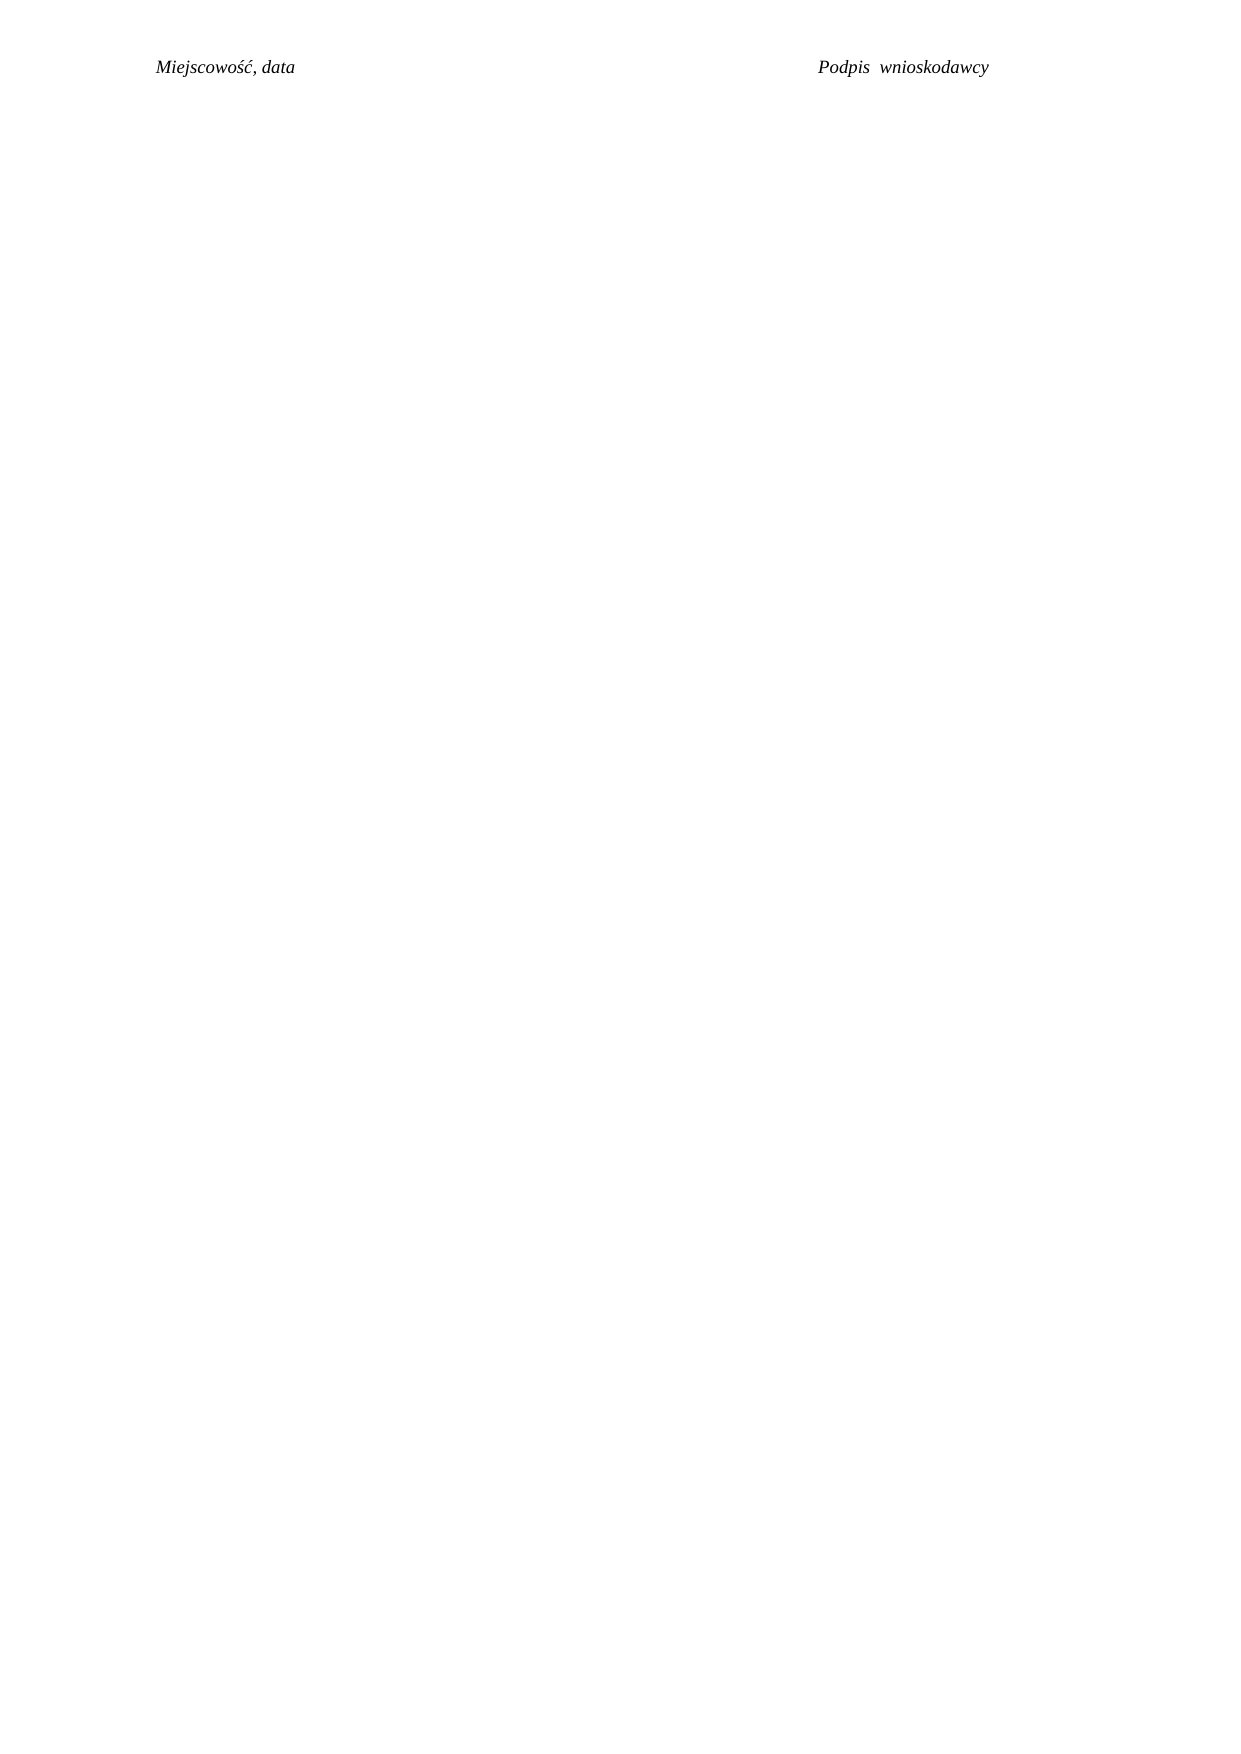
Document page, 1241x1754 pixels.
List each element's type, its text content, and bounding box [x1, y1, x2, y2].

text Miejscowość, data Podpis wnioskodawcy [118, 56, 1122, 78]
